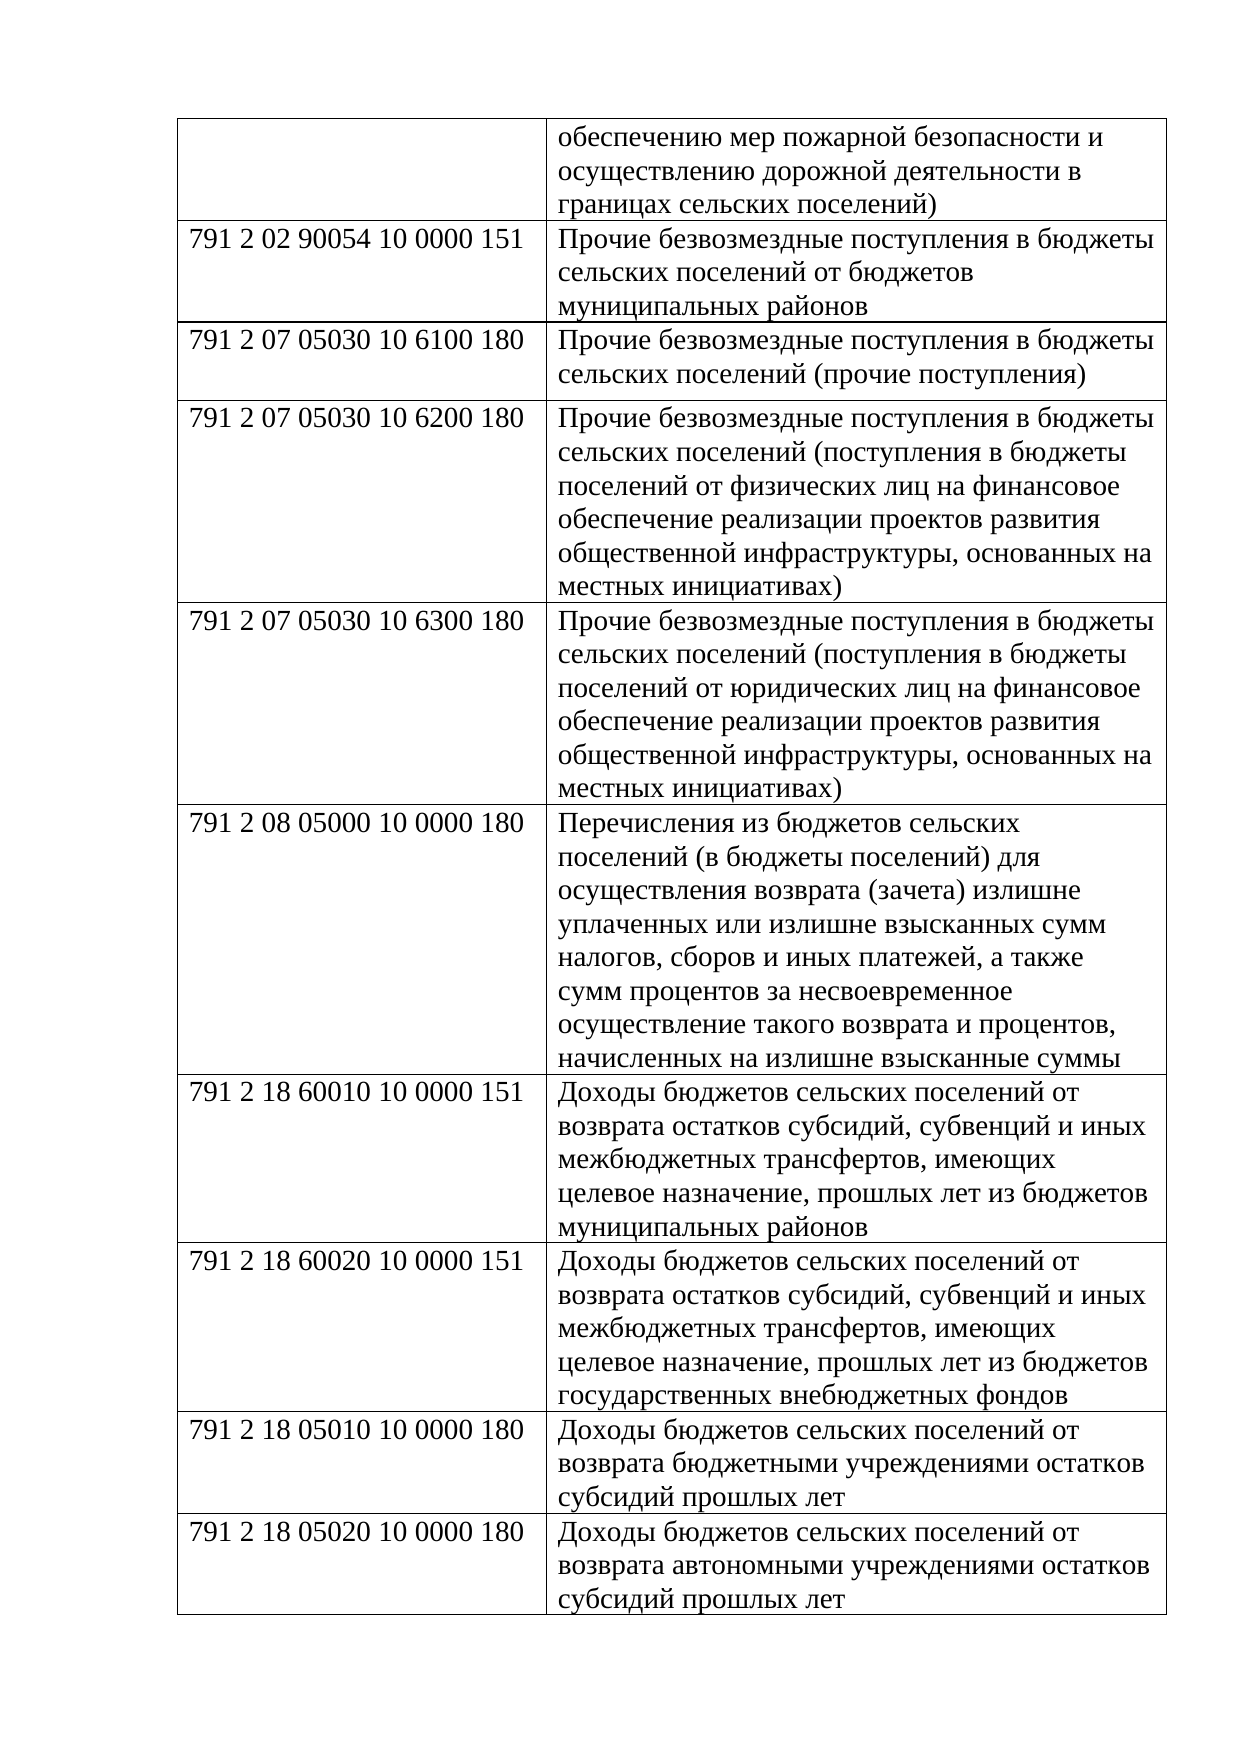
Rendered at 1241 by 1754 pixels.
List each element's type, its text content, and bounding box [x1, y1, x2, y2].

table_cell 791 2 07 05030 10 6300 180 [178, 603, 546, 804]
table_cell Перечисления из бюджетов сельских поселений (в бюджеты поселений) для осуществления возврата (зачета) излишне уплаченных или излишне взысканных сумм налогов, сборов и иных платежей, а также сумм процентов за несвоевременное осуществление такого возврата и процентов, начисленных на излишне взысканные суммы [547, 805, 1166, 1073]
table_cell Доходы бюджетов сельских поселений от возврата остатков субсидий, субвенций и иных межбюджетных трансфертов, имеющих целевое назначение, прошлых лет из бюджетов государственных внебюджетных фондов [547, 1243, 1166, 1411]
table_cell 791 2 18 05020 10 0000 180 [178, 1514, 546, 1614]
table_cell 791 2 18 05010 10 0000 180 [178, 1412, 546, 1513]
table_cell 791 2 02 90054 10 0000 151 [178, 221, 546, 321]
table_cell Доходы бюджетов сельских поселений от возврата бюджетными учреждениями остатков субсидий прошлых лет [547, 1412, 1166, 1513]
table_cell Прочие безвозмездные поступления в бюджеты сельских поселений (поступления в бюджеты поселений от физических лиц на финансовое обеспечение реализации проектов развития общественной инфраструктуры, основанных на местных инициативах) [547, 401, 1166, 602]
table_cell Прочие безвозмездные поступления в бюджеты сельских поселений (прочие поступления) [547, 323, 1166, 399]
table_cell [178, 119, 546, 220]
table_cell Прочие безвозмездные поступления в бюджеты сельских поселений (поступления в бюджеты поселений от юридических лиц на финансовое обеспечение реализации проектов развития общественной инфраструктуры, основанных на местных инициативах) [547, 603, 1166, 804]
table_cell 791 2 07 05030 10 6100 180 [178, 323, 546, 399]
table_cell Прочие безвозмездные поступления в бюджеты сельских поселений от бюджетов муниципальных районов [547, 221, 1166, 321]
table_cell 791 2 08 05000 10 0000 180 [178, 805, 546, 1073]
table_cell 791 2 18 60010 10 0000 151 [178, 1075, 546, 1242]
table_cell 791 2 07 05030 10 6200 180 [178, 401, 546, 602]
table_cell Доходы бюджетов сельских поселений от возврата автономными учреждениями остатков субсидий прошлых лет [547, 1514, 1166, 1614]
table_cell 791 2 18 60020 10 0000 151 [178, 1243, 546, 1411]
table_cell Доходы бюджетов сельских поселений от возврата остатков субсидий, субвенций и иных межбюджетных трансфертов, имеющих целевое назначение, прошлых лет из бюджетов муниципальных районов [547, 1075, 1166, 1242]
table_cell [547, 119, 1166, 220]
